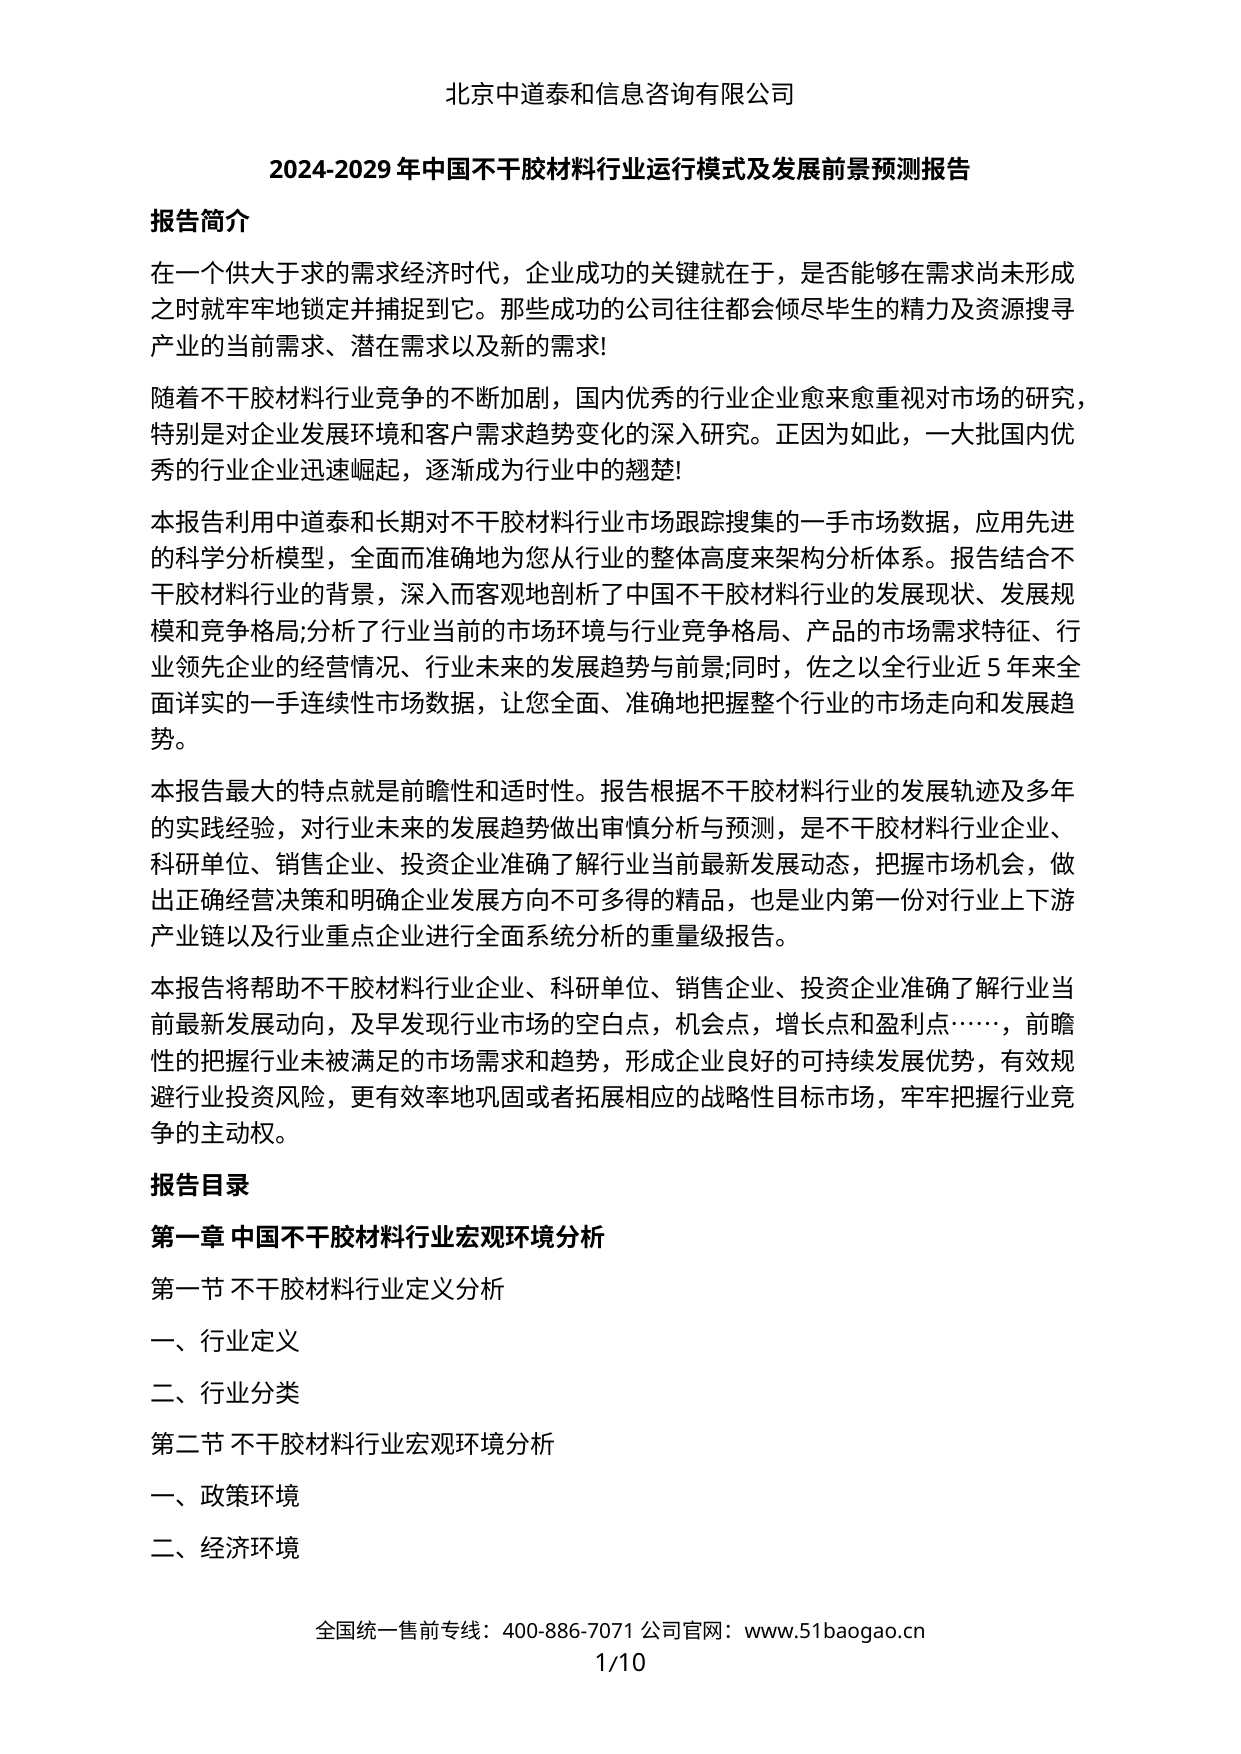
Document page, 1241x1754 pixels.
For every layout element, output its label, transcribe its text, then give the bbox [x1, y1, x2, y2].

text 第一节 不干胶材料行业定义分析 [150, 1269, 1090, 1306]
text 第一章 中国不干胶材料行业宏观环境分析 [150, 1217, 1090, 1254]
text 本报告将帮助不干胶材料行业企业、科研单位、销售企业、投资企业准确了解行业当前最新发展动向，及早发现行业市场的空白点，机会点，增长点和盈利点……，前瞻性的把握行业未被满足的市场需求和趋势，形成企业良好的可持续发展优势，有效规避行业投资风险，更有效率地巩固或者拓展相应的战略性目标市场，牢牢把握行业竞争的主动权。 [150, 969, 1090, 1150]
text 2024-2029年中国不干胶材料行业运行模式及发展前景预测报告 [150, 150, 1090, 186]
text 随着不干胶材料行业竞争的不断加剧，国内优秀的行业企业愈来愈重视对市场的研究，特别是对企业发展环境和客户需求趋势变化的深入研究。正因为如此，一大批国内优秀的行业企业迅速崛起，逐渐成为行业中的翘楚! [150, 378, 1090, 487]
text 本报告利用中道泰和长期对不干胶材料行业市场跟踪搜集的一手市场数据，应用先进的科学分析模型，全面而准确地为您从行业的整体高度来架构分析体系。报告结合不干胶材料行业的背景，深入而客观地剖析了中国不干胶材料行业的发展现状、发展规模和竞争格局;分析了行业当前的市场环境与行业竞争格局、产品的市场需求特征、行业领先企业的经营情况、行业未来的发展趋势与前景;同时，佐之以全行业近5年来全面详实的一手连续性市场数据，让您全面、准确地把握整个行业的市场走向和发展趋势。 [150, 502, 1090, 756]
text 二、经济环境 [150, 1529, 1090, 1565]
text 在一个供大于求的需求经济时代，企业成功的关键就在于，是否能够在需求尚未形成之时就牢牢地锁定并捕捉到它。那些成功的公司往往都会倾尽毕生的精力及资源搜寻产业的当前需求、潜在需求以及新的需求! [150, 254, 1090, 362]
text 二、行业分类 [150, 1373, 1090, 1409]
text 报告目录 [150, 1166, 1090, 1202]
text 报告简介 [150, 202, 1090, 238]
text 一、政策环境 [150, 1477, 1090, 1513]
text 第二节 不干胶材料行业宏观环境分析 [150, 1425, 1090, 1461]
text 一、行业定义 [150, 1321, 1090, 1357]
text 本报告最大的特点就是前瞻性和适时性。报告根据不干胶材料行业的发展轨迹及多年的实践经验，对行业未来的发展趋势做出审慎分析与预测，是不干胶材料行业企业、科研单位、销售企业、投资企业准确了解行业当前最新发展动态，把握市场机会，做出正确经营决策和明确企业发展方向不可多得的精品，也是业内第一份对行业上下游产业链以及行业重点企业进行全面系统分析的重量级报告。 [150, 772, 1090, 953]
